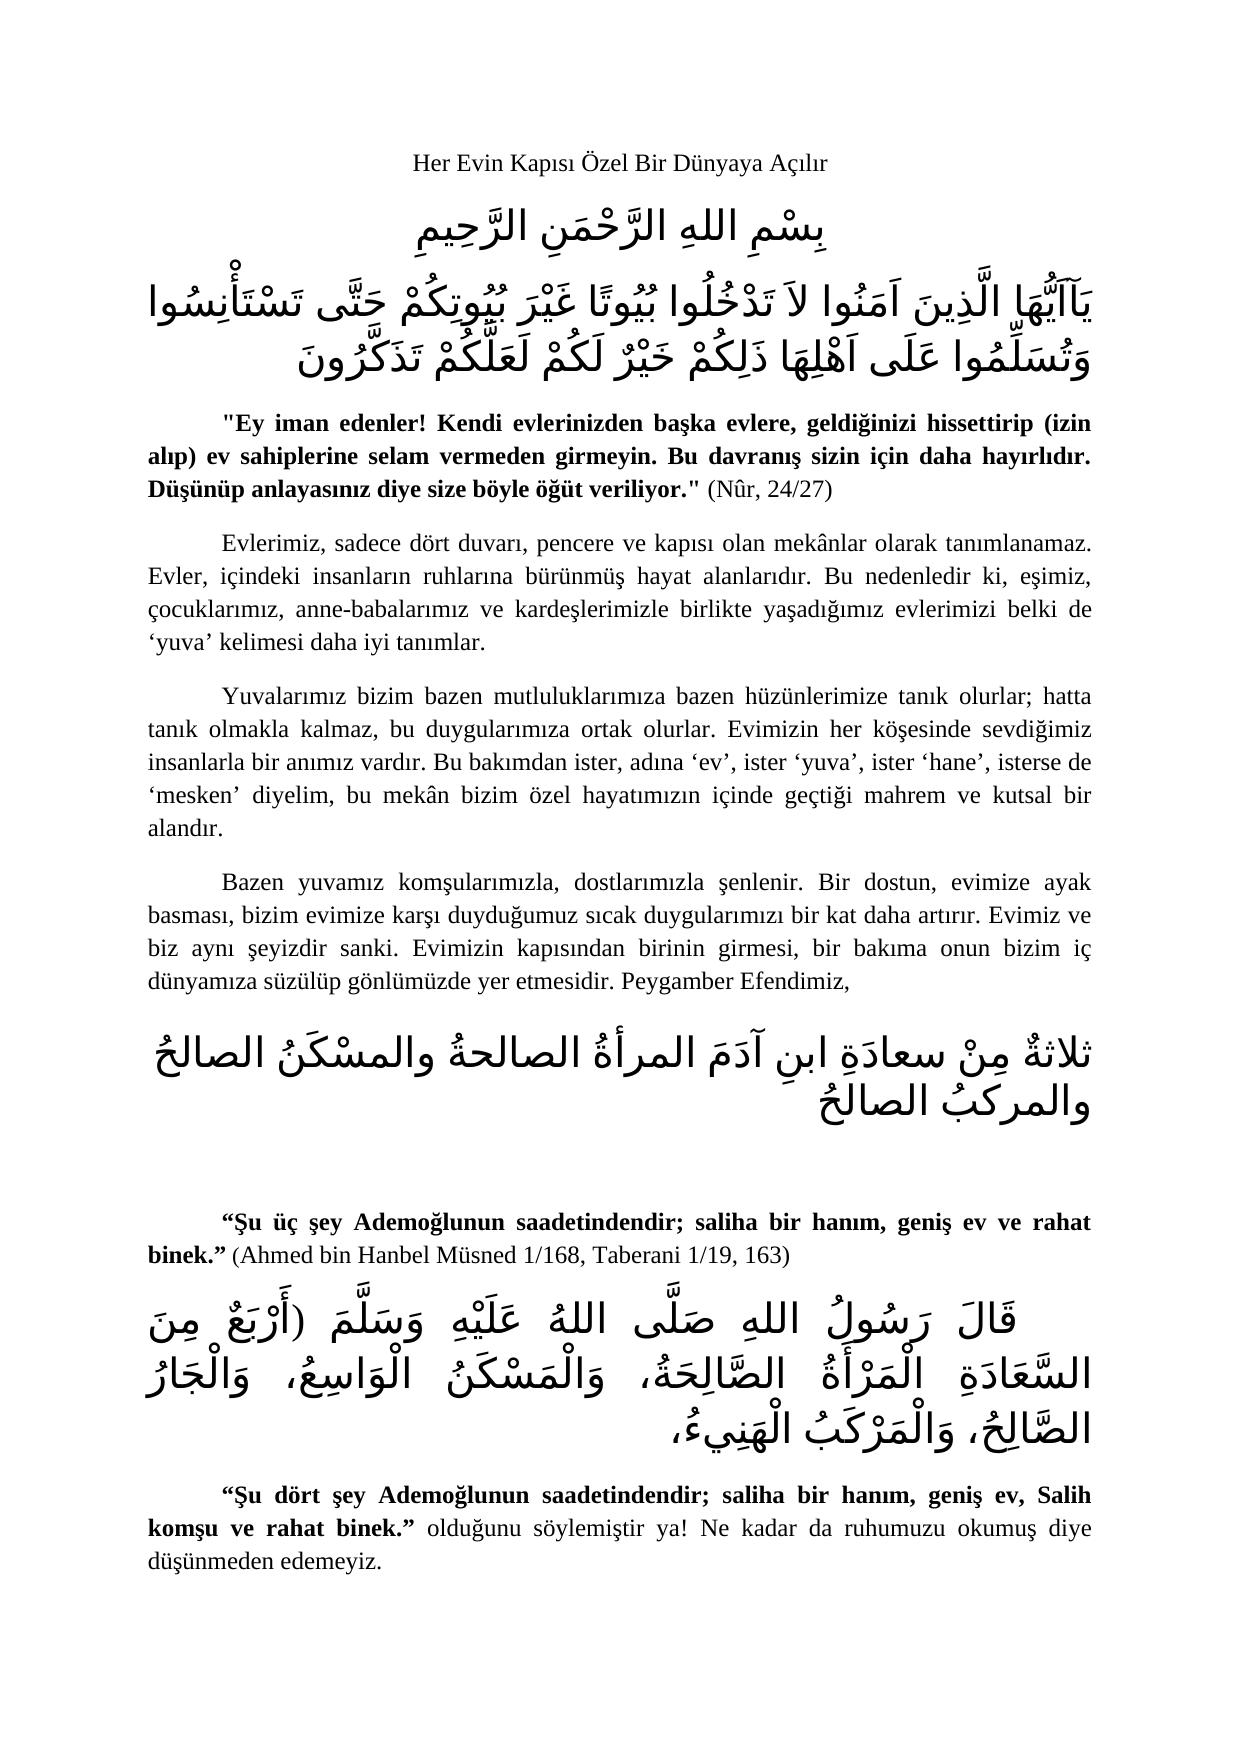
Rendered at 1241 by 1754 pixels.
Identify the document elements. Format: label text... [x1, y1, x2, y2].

text بِسْمِ اللهِ الرَّحْمَنِ الرَّحِيمِ [148, 201, 1093, 249]
text Evlerimiz, sadece dört duvarı, pencere ve kapısı olan mekânlar olarak tanımlanamaz. Evler, içindeki insanların ruhlarına bürünmüş hayat alanlarıdır. Bu nedenledir ki, eşimiz, çocuklarımız, anne-babalarımız ve kardeşlerimizle birlikte yaşadığımız evlerimizi belki de ‘yuva’ kelimesi daha iyi tanımlar. [148, 528, 1093, 656]
text "Ey iman edenler! Kendi evlerinizden başka evlere, geldiğinizi hissettirip (izin alıp) ev sahiplerine selam vermeden girmeyin. Bu davranış sizin için daha hayırlıdır. Düşünüp anlayasınız diye size böyle öğüt veriliyor." (Nûr, 24/27) [148, 408, 1093, 503]
text Yuvalarımız bizim bazen mutluluklarımıza bazen hüzünlerimize tanık olurlar; hatta tanık olmakla kalmaz, bu duygularımıza ortak olurlar. Evimizin her köşesinde sevdiğimiz insanlarla bir anımız vardır. Bu bakımdan ister, adına ‘ev’, ister ‘yuva’, ister ‘hane’, isterse de ‘mesken’ diyelim, bu mekân bizim özel hayatımızın içinde geçtiği mahrem ve kutsal bir alandır. [148, 681, 1093, 842]
text Bazen yuvamız komşularımızla, dostlarımızla şenlenir. Bir dostun, evimize ayak basması, bizim evimize karşı duyduğumuz sıcak duygularımızı bir kat daha artırır. Evimiz ve biz aynı şeyizdir sanki. Evimizin kapısından birinin girmesi, bir bakıma onun bizim iç dünyamıza süzülüp gönlümüzde yer etmesidir. Peygamber Efendimiz, [148, 867, 1093, 995]
text ثلاثةٌ مِنْ سعادَةِ ابنِ آدَمَ المرأةُ الصالحةُ والمسْكَنُ الصالحُ والمركبُ الصالحُ [148, 1028, 1093, 1124]
text “Şu dört şey Ademoğlunun saadetindendir; saliha bir hanım, geniş ev, Salih komşu ve rahat binek.” olduğunu söylemiştir ya! Ne kadar da ruhumuzu okumuş diye düşünmeden edemeyiz. [148, 1480, 1093, 1575]
text “Şu üç şey Ademoğlunun saadetindendir; saliha bir hanım, geniş ev ve rahat binek.” (Ahmed bin Hanbel Müsned 1/168, Taberani 1/19, 163) [148, 1207, 1093, 1269]
text قَالَ رَسُولُ اللهِ صَلَّى اللهُ عَلَيْهِ وَسَلَّمَ (أَرْبَعٌ مِنَ السَّعَادَةِ الْمَرْأَةُ الصَّالِحَةُ، وَالْمَسْكَنُ الْوَاسِعُ، وَالْجَارُ الصَّالِحُ، وَالْمَرْكَبُ الْهَنِيءُ، [148, 1294, 1093, 1452]
text Her Evin Kapısı Özel Bir Dünyaya Açılır [148, 148, 1093, 176]
text يَآاَيُّهَا الَّذِينَ اَمَنُوا لاَ تَدْخُلُوا بُيُوتًا غَيْرَ بُيُوتِكُمْ حَتَّى تَسْتَأْنِسُوا وَتُسَلِّمُوا عَلَى اَهْلِهَا ذَلِكُمْ خَيْرٌ لَكُمْ لَعَلَّكُمْ تَذَكَّرُونَ [148, 277, 1093, 380]
